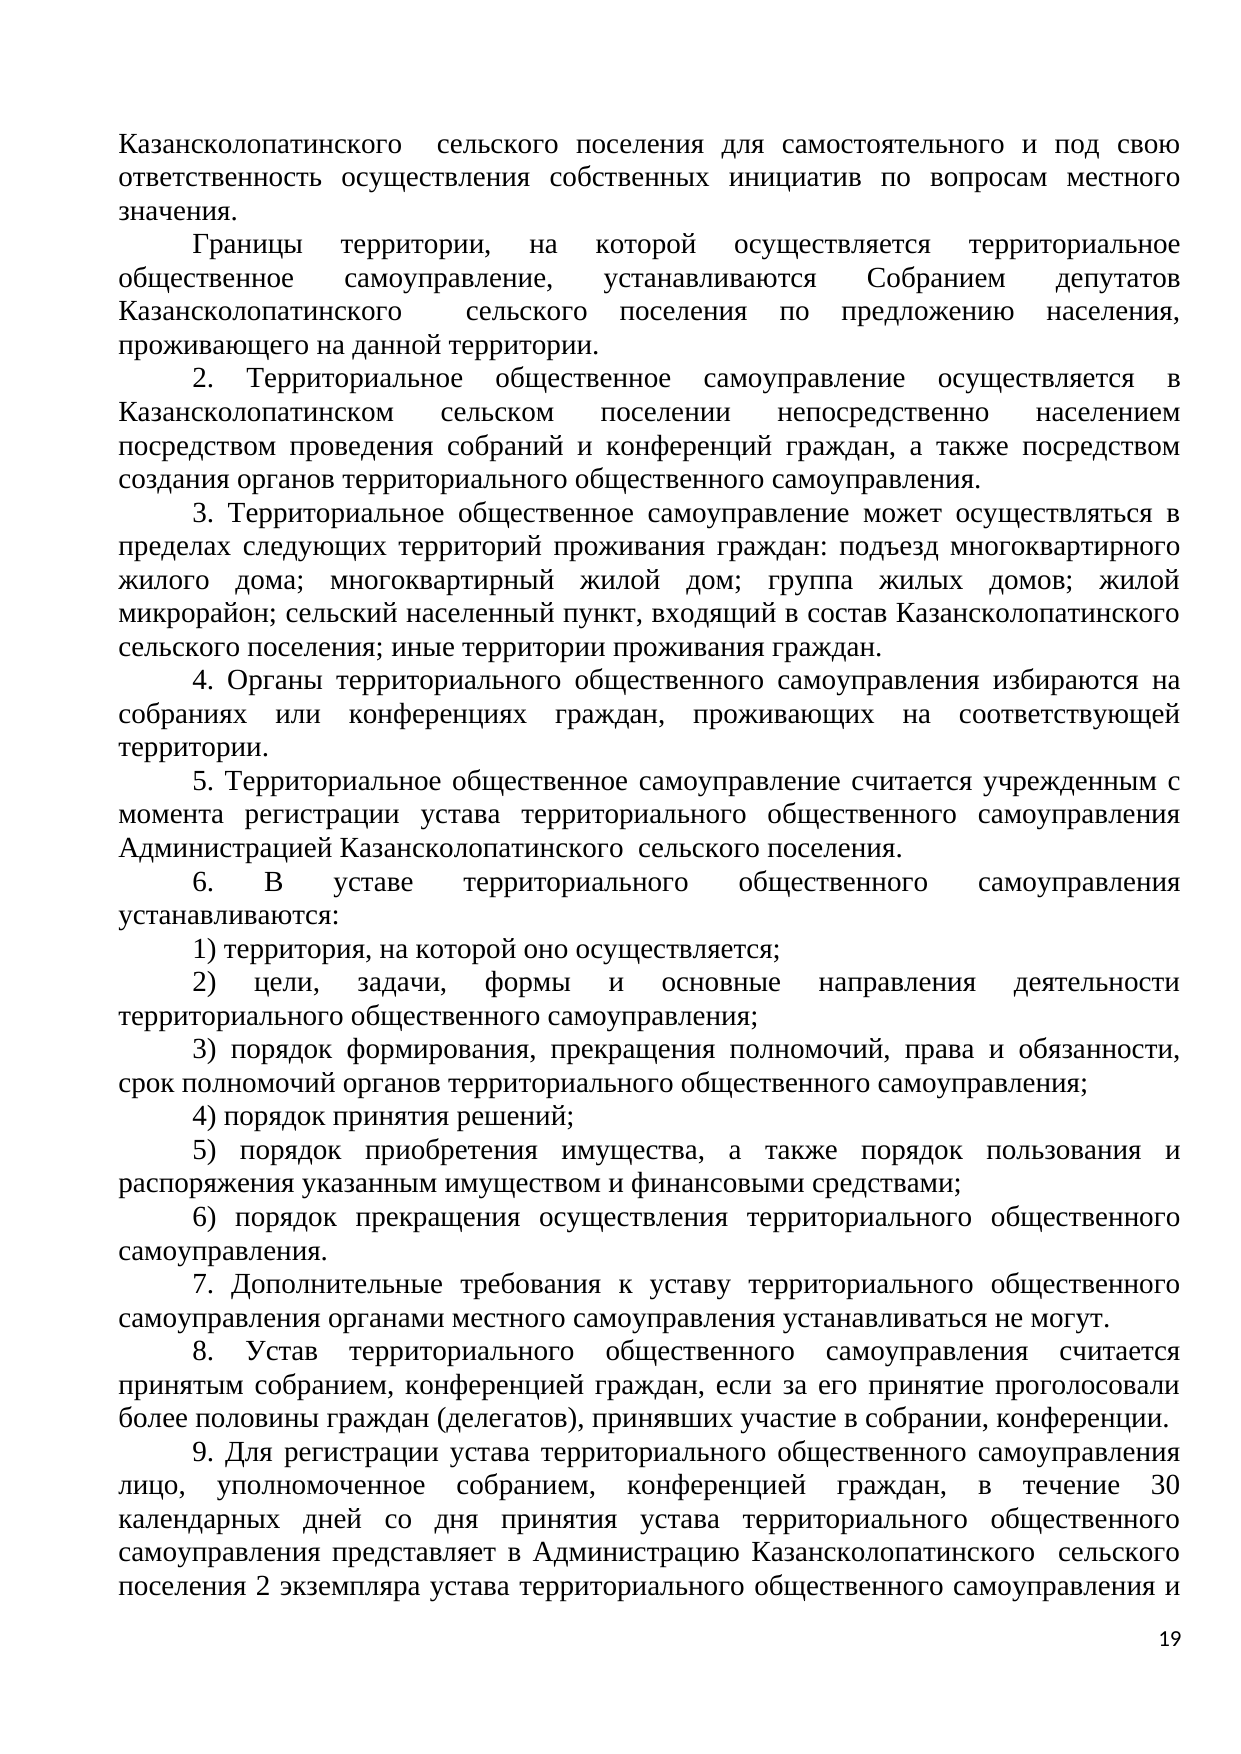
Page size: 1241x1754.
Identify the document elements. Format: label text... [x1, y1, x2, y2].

text 5. Территориальное общественное самоуправление считается учрежденным с момента регистрации устава территориального общественного самоуправления Администрацией Казансколопатинского сельского поселения. [118, 763, 1181, 864]
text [118, 1434, 1181, 1602]
text 8. Устав территориального общественного самоуправления считается принятым собранием, конференцией граждан, если за его принятие проголосовали более половины граждан (делегатов), принявших участие в собрании, конференции. [118, 1333, 1181, 1434]
text 2. Территориальное общественное самоуправление осуществляется в Казансколопатинском сельском поселении непосредственно населением посредством проведения собраний и конференций граждан, а также посредством создания органов территориального общественного самоуправления. [118, 361, 1181, 495]
text 5) порядок приобретения имущества, а также порядок пользования и распоряжения указанным имуществом и финансовыми средствами; [118, 1132, 1181, 1199]
text Границы территории, на которой осуществляется территориальное общественное самоуправление, устанавливаются Собранием депутатов Казансколопатинского сельского поселения по предложению населения, проживающего на данной территории. [118, 226, 1181, 361]
text 4. Органы территориального общественного самоуправления избираются на собраниях или конференциях граждан, проживающих на соответствующей территории. [118, 662, 1181, 763]
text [118, 126, 1181, 226]
text 4) порядок принятия решений; [118, 1098, 1181, 1132]
text 6. В уставе территориального общественного самоуправления устанавливаются: [118, 864, 1181, 931]
text 1) территория, на которой оно осуществляется; [118, 931, 1181, 964]
text 3) порядок формирования, прекращения полномочий, права и обязанности, срок полномочий органов территориального общественного самоуправления; [118, 1031, 1181, 1098]
text 2) цели, задачи, формы и основные направления деятельности территориального общественного самоуправления; [118, 964, 1181, 1031]
text 3. Территориальное общественное самоуправление может осуществляться в пределах следующих территорий проживания граждан: подъезд многоквартирного жилого дома; многоквартирный жилой дом; группа жилых домов; жилой микрорайон; сельский населенный пункт, входящий в состав Казансколопатинского сельского поселения; иные территории проживания граждан. [118, 495, 1181, 662]
text 7. Дополнительные требования к уставу территориального общественного самоуправления органами местного самоуправления устанавливаться не могут. [118, 1266, 1181, 1333]
text 6) порядок прекращения осуществления территориального общественного самоуправления. [118, 1199, 1181, 1266]
